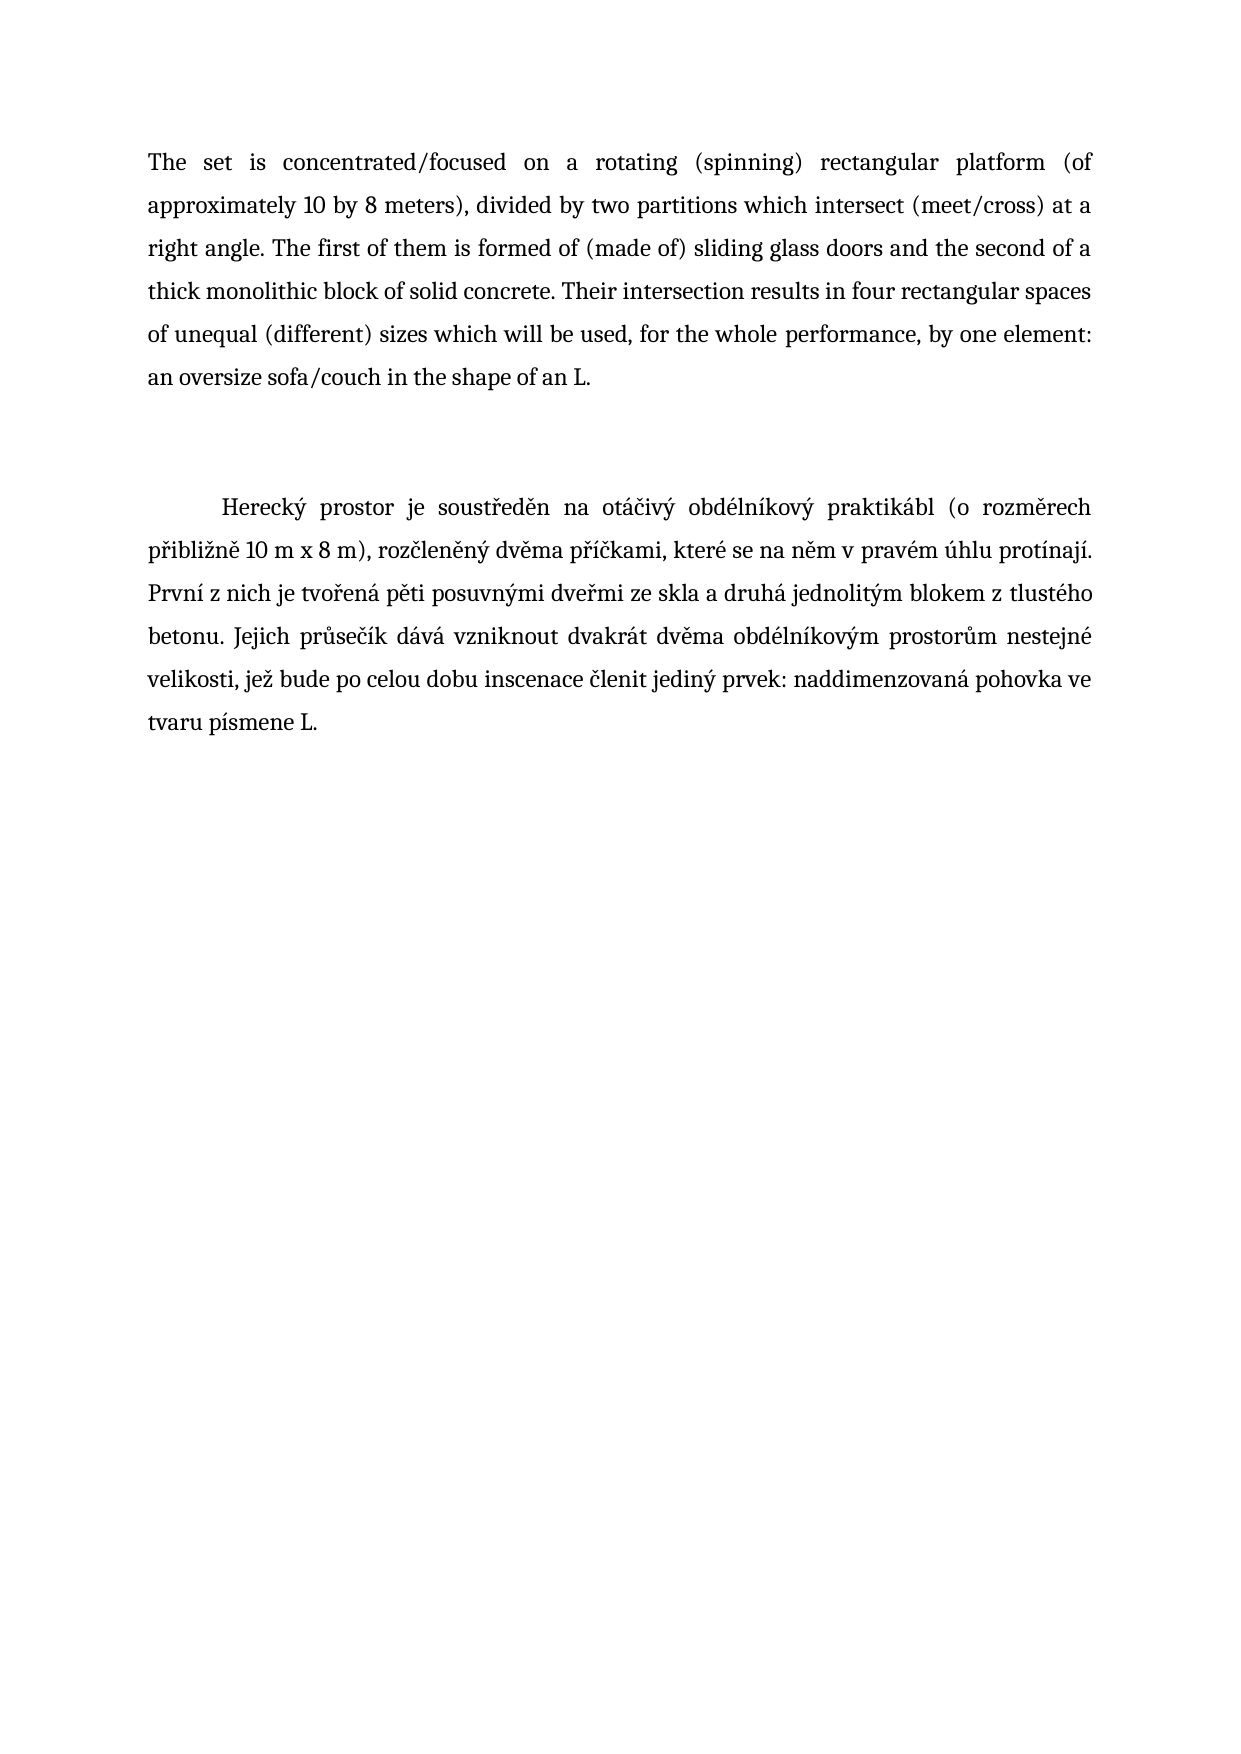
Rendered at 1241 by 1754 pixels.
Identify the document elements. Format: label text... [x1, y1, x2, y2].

text The set is concentrated/focused on a rotating (spinning) rectangular platform (of approximately 10 by 8 meters), divided by two partitions which intersect (meet/cross) at a right angle. The first of them is formed of (made of) sliding glass doors and the second of a thick monolithic block of solid concrete. Their intersection results in four rectangular spaces of unequal (different) sizes which will be used, for the whole performance, by one element: an oversize sofa/couch in the shape of an L. [148, 148, 1093, 392]
text Herecký prostor je soustředěn na otáčivý obdélníkový praktikábl (o rozměrech přibližně 10 m x 8 m), rozčleněný dvěma příčkami, které se na něm v pravém úhlu protínají. První z nich je tvořená pěti posuvnými dveřmi ze skla a druhá jednolitým blokem z tlustého betonu. Jejich průsečík dává vzniknout dvakrát dvěma obdélníkovým prostorům nestejné velikosti, jež bude po celou dobu inscenace členit jediný prvek: naddimenzovaná pohovka ve tvaru písmene L. [148, 493, 1093, 737]
